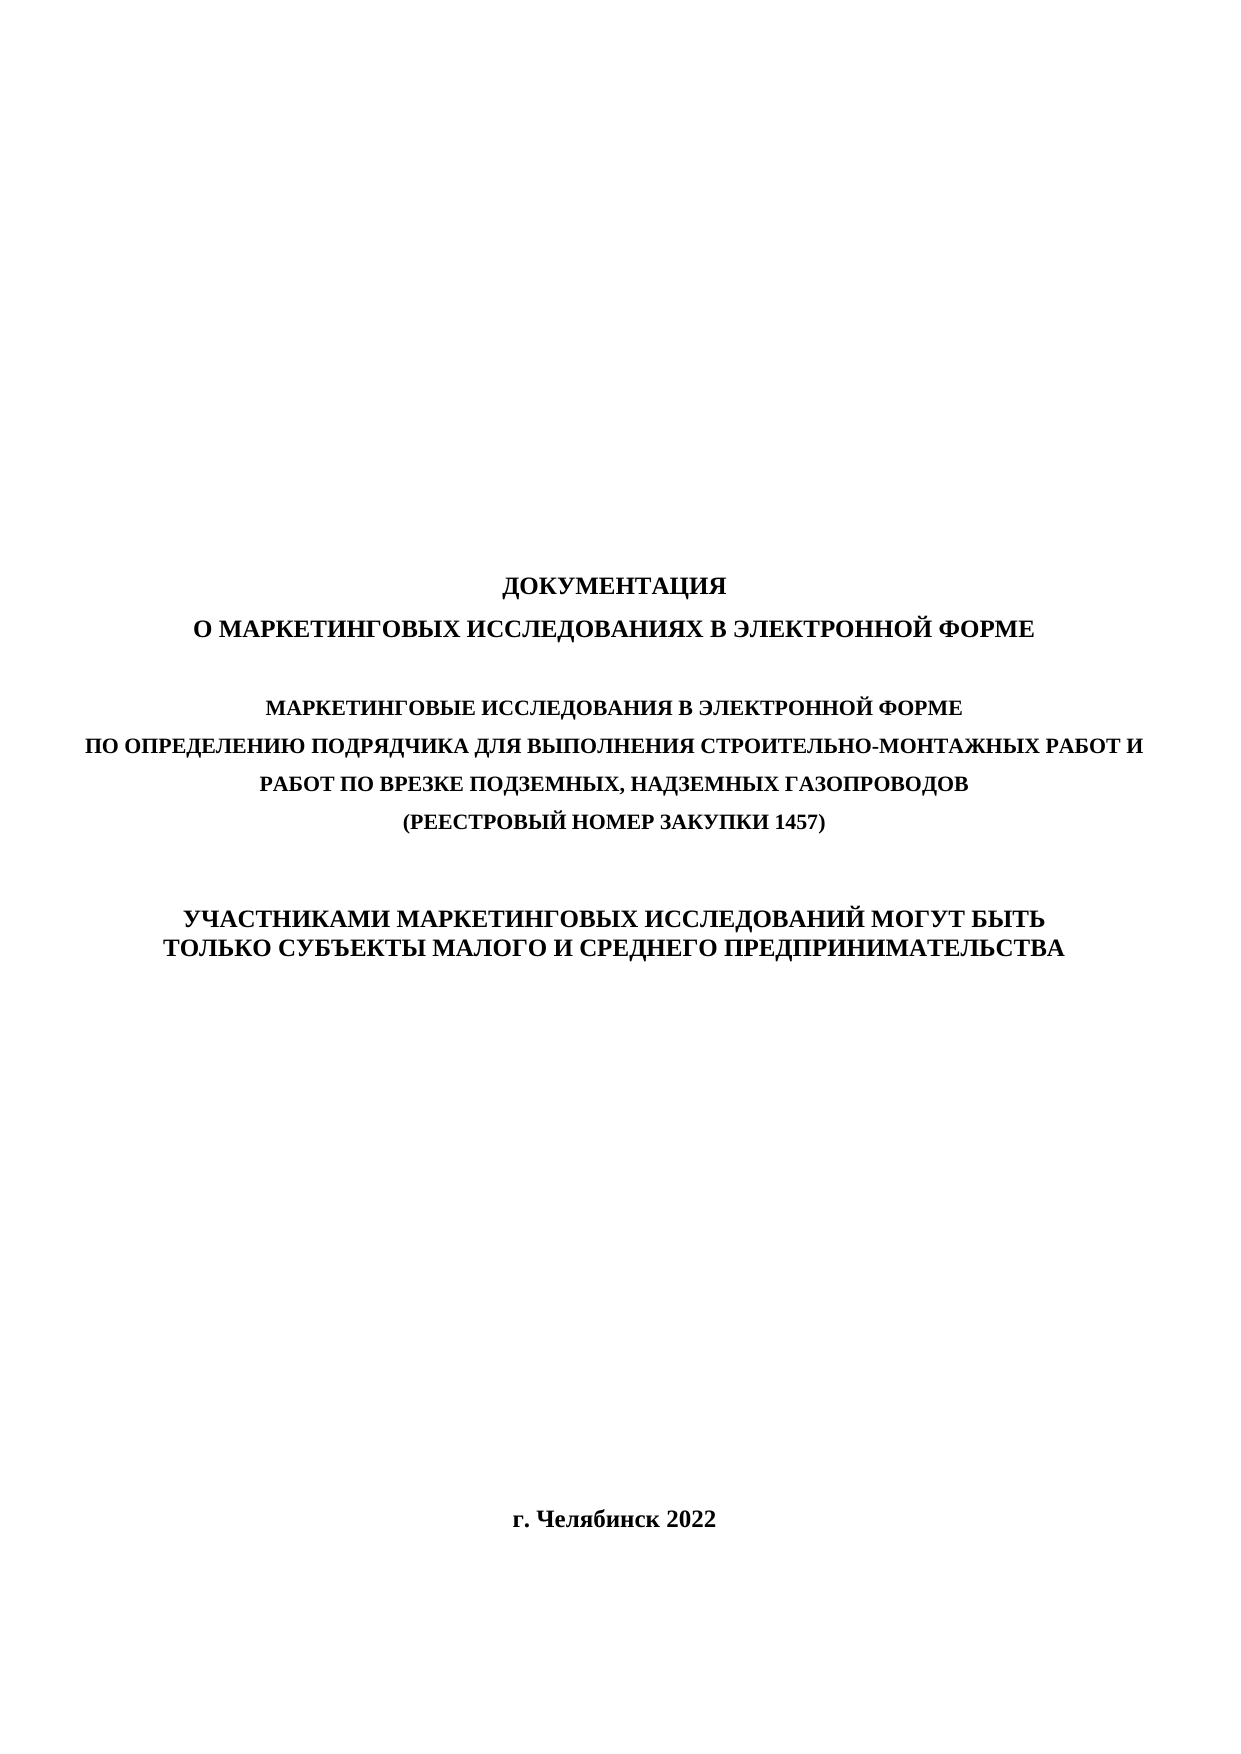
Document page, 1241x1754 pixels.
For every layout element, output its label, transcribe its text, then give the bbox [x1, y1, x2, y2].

text ПО ОПРЕДЕЛЕНИЮ подрядчика для выполнения строительно-монтажных работ и работ по врезке подземных, надземных газопроводов [77, 733, 1152, 796]
text О МАРКЕТИНГОВЫХ ИССЛЕДОВАНИЯХ В ЭЛЕКТРОННОЙ ФОРМЕ [77, 614, 1152, 643]
subtitle г. Челябинск 2022 [77, 1504, 1152, 1533]
text УЧАСТНИКАМИ МАРКЕТИНГОВЫХ ИССЛЕДОВАНИЙ МОГУТ БЫТЬ [77, 904, 1152, 933]
text МАРКЕТИНГОВЫЕ ИССЛЕДОВАНИЯ В ЭЛЕКТРОННОЙ ФОРМЕ [77, 695, 1152, 720]
text ДОКУМЕНТАЦИЯ [77, 571, 1152, 600]
text (реестровый номер ЗАКУПКи 1457) [77, 809, 1152, 834]
text ТОЛЬКО СУБЪЕКТЫ МАЛОГО И СРЕДНЕГО ПРЕДПРИНИМАТЕЛЬСТВА [77, 933, 1152, 961]
